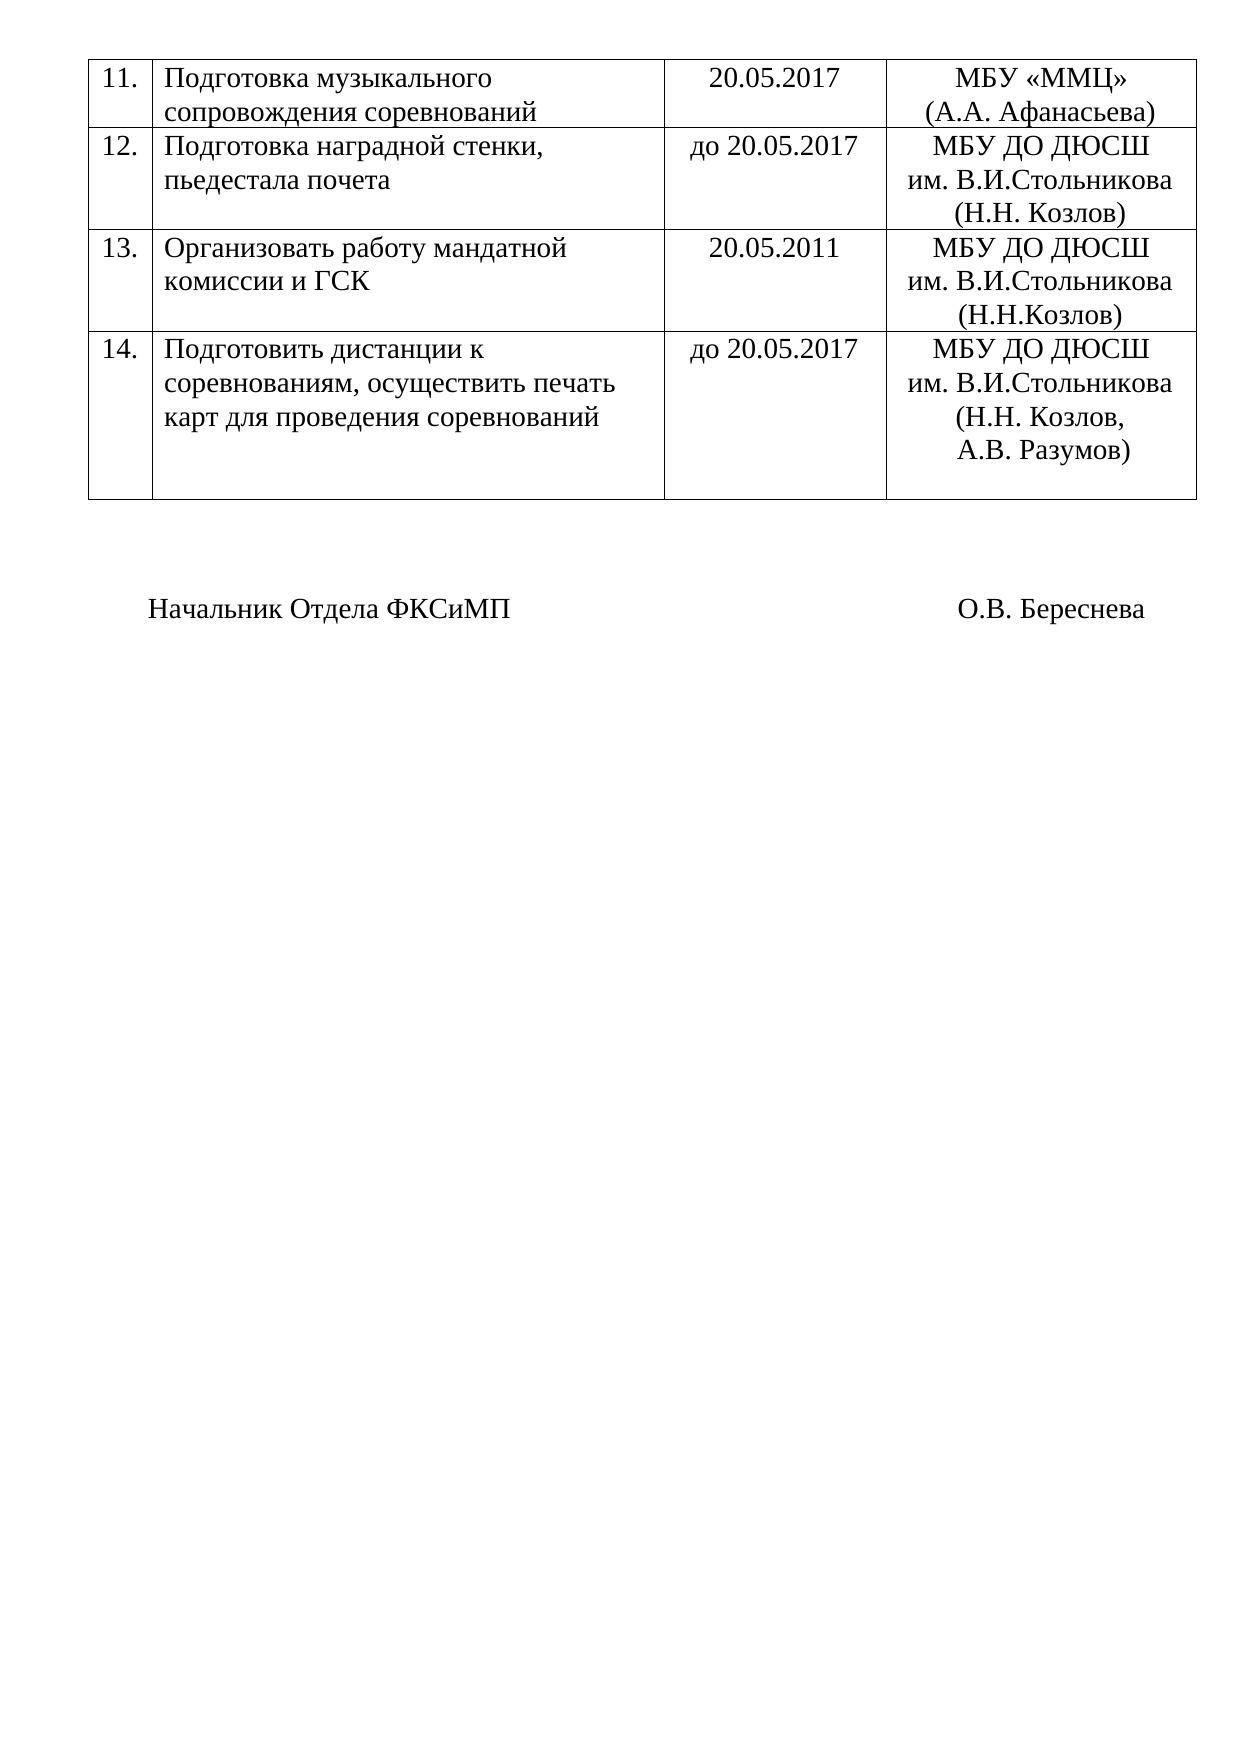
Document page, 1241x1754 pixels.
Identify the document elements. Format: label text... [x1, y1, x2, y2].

table_cell до 20.05.2017 [665, 128, 886, 229]
table_cell 20.05.2017 [665, 60, 886, 127]
table_cell Подготовка музыкального сопровождения соревнований [153, 60, 664, 127]
table_cell 12. [89, 128, 152, 229]
table_cell МБУ ДО ДЮСШ им. В.И.Стольникова (Н.Н.Козлов) [887, 230, 1196, 331]
table_cell Подготовить дистанции к соревнованиям, осуществить печать карт для проведения соревнований [153, 332, 664, 499]
table_cell 11. [89, 60, 152, 127]
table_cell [887, 60, 1196, 127]
table_cell Подготовка наградной стенки, пьедестала почета [153, 128, 664, 229]
table_cell 20.05.2011 [665, 230, 886, 331]
table_cell МБУ ДО ДЮСШ им. В.И.Стольникова (Н.Н. Козлов, А.В. Разумов) [887, 332, 1196, 499]
text Начальник Отдела ФКСиМП О.В. Береснева [148, 592, 1152, 625]
table_cell 14. [89, 332, 152, 499]
table_cell Организовать работу мандатной комиссии и ГСК [153, 230, 664, 331]
table_cell 13. [89, 230, 152, 331]
table_cell до 20.05.2017 [665, 332, 886, 499]
table_cell МБУ ДО ДЮСШ им. В.И.Стольникова (Н.Н. Козлов) [887, 128, 1196, 229]
